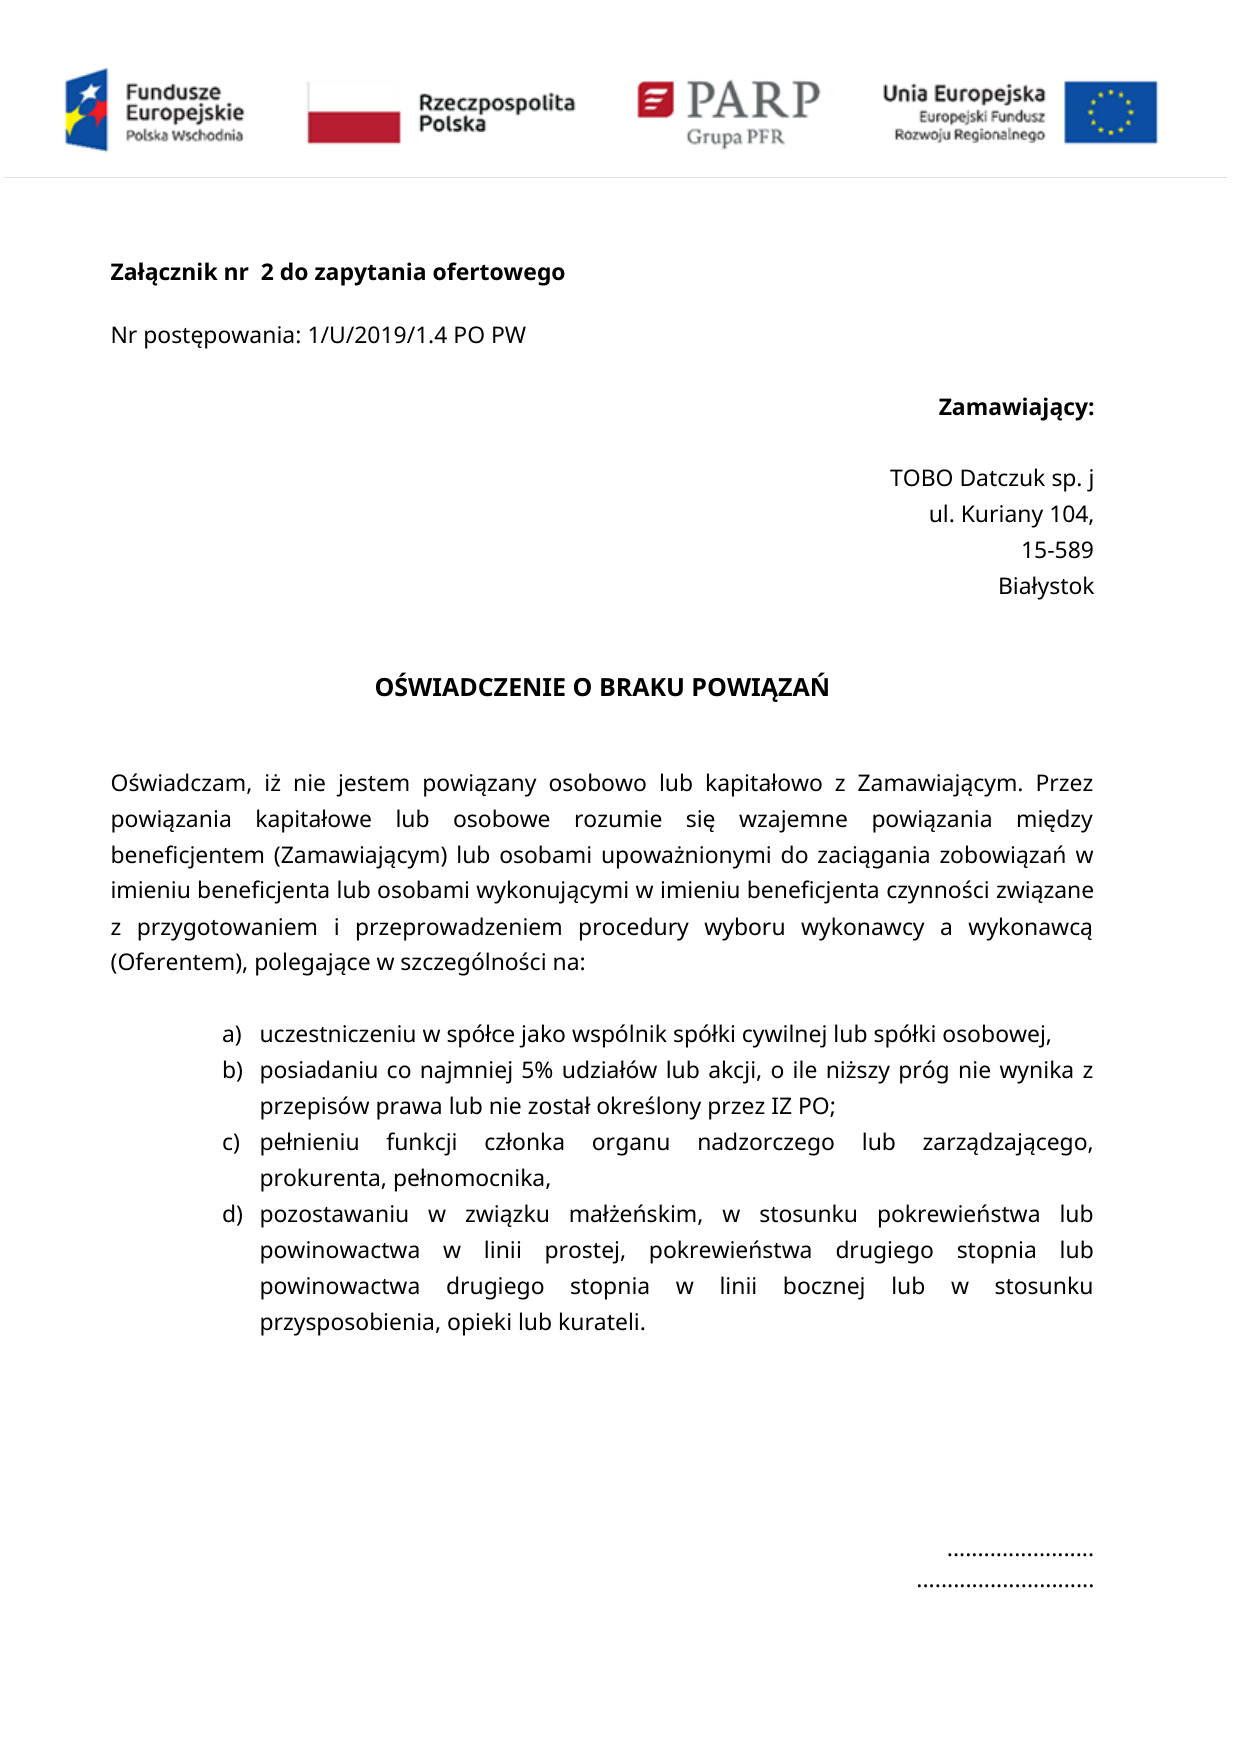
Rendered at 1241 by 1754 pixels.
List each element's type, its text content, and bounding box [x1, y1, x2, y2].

list pełnieniu funkcji członka organu nadzorczego lub zarządzającego, prokurenta, pełnomocnika, [222, 1126, 1094, 1193]
text 15-589 Białystok [110, 534, 1094, 601]
text Oświadczam, iż nie jestem powiązany osobowo lub kapitałowo z Zamawiającym. Przez powiązania kapitałowe lub osobowe rozumie się wzajemne powiązania między beneficjentem (Zamawiającym) lub osobami upoważnionymi do zaciągania zobowiązań w imieniu beneficjenta lub osobami wykonującymi w imieniu beneficjenta czynności związane z przygotowaniem i przeprowadzeniem procedury wyboru wykonawcy a wykonawcą (Oferentem), polegające w szczególności na: [110, 767, 1094, 978]
text ..................................................... [110, 1532, 1094, 1594]
text Zamawiający: [110, 391, 1094, 422]
text OŚWIADCZENIE O BRAKU POWIĄZAŃ [110, 670, 1094, 704]
picture [2, 44, 1228, 180]
text Załącznik nr 2 do zapytania ofertowego [110, 256, 1094, 287]
text Nr postępowania: 1/U/2019/1.4 PO PW [110, 319, 1094, 350]
list uczestniczeniu w spółce jako wspólnik spółki cywilnej lub spółki osobowej, [222, 1018, 1094, 1049]
list posiadaniu co najmniej 5% udziałów lub akcji, o ile niższy próg nie wynika z przepisów prawa lub nie został określony przez IZ PO; [222, 1054, 1094, 1121]
text ul. Kuriany 104, [110, 498, 1094, 529]
list pozostawaniu w związku małżeńskim, w stosunku pokrewieństwa lub powinowactwa w linii prostej, pokrewieństwa drugiego stopnia lub powinowactwa drugiego stopnia w linii bocznej lub w stosunku przysposobienia, opieki lub kurateli. [222, 1198, 1094, 1337]
text TOBO Datczuk sp. j [110, 462, 1094, 494]
